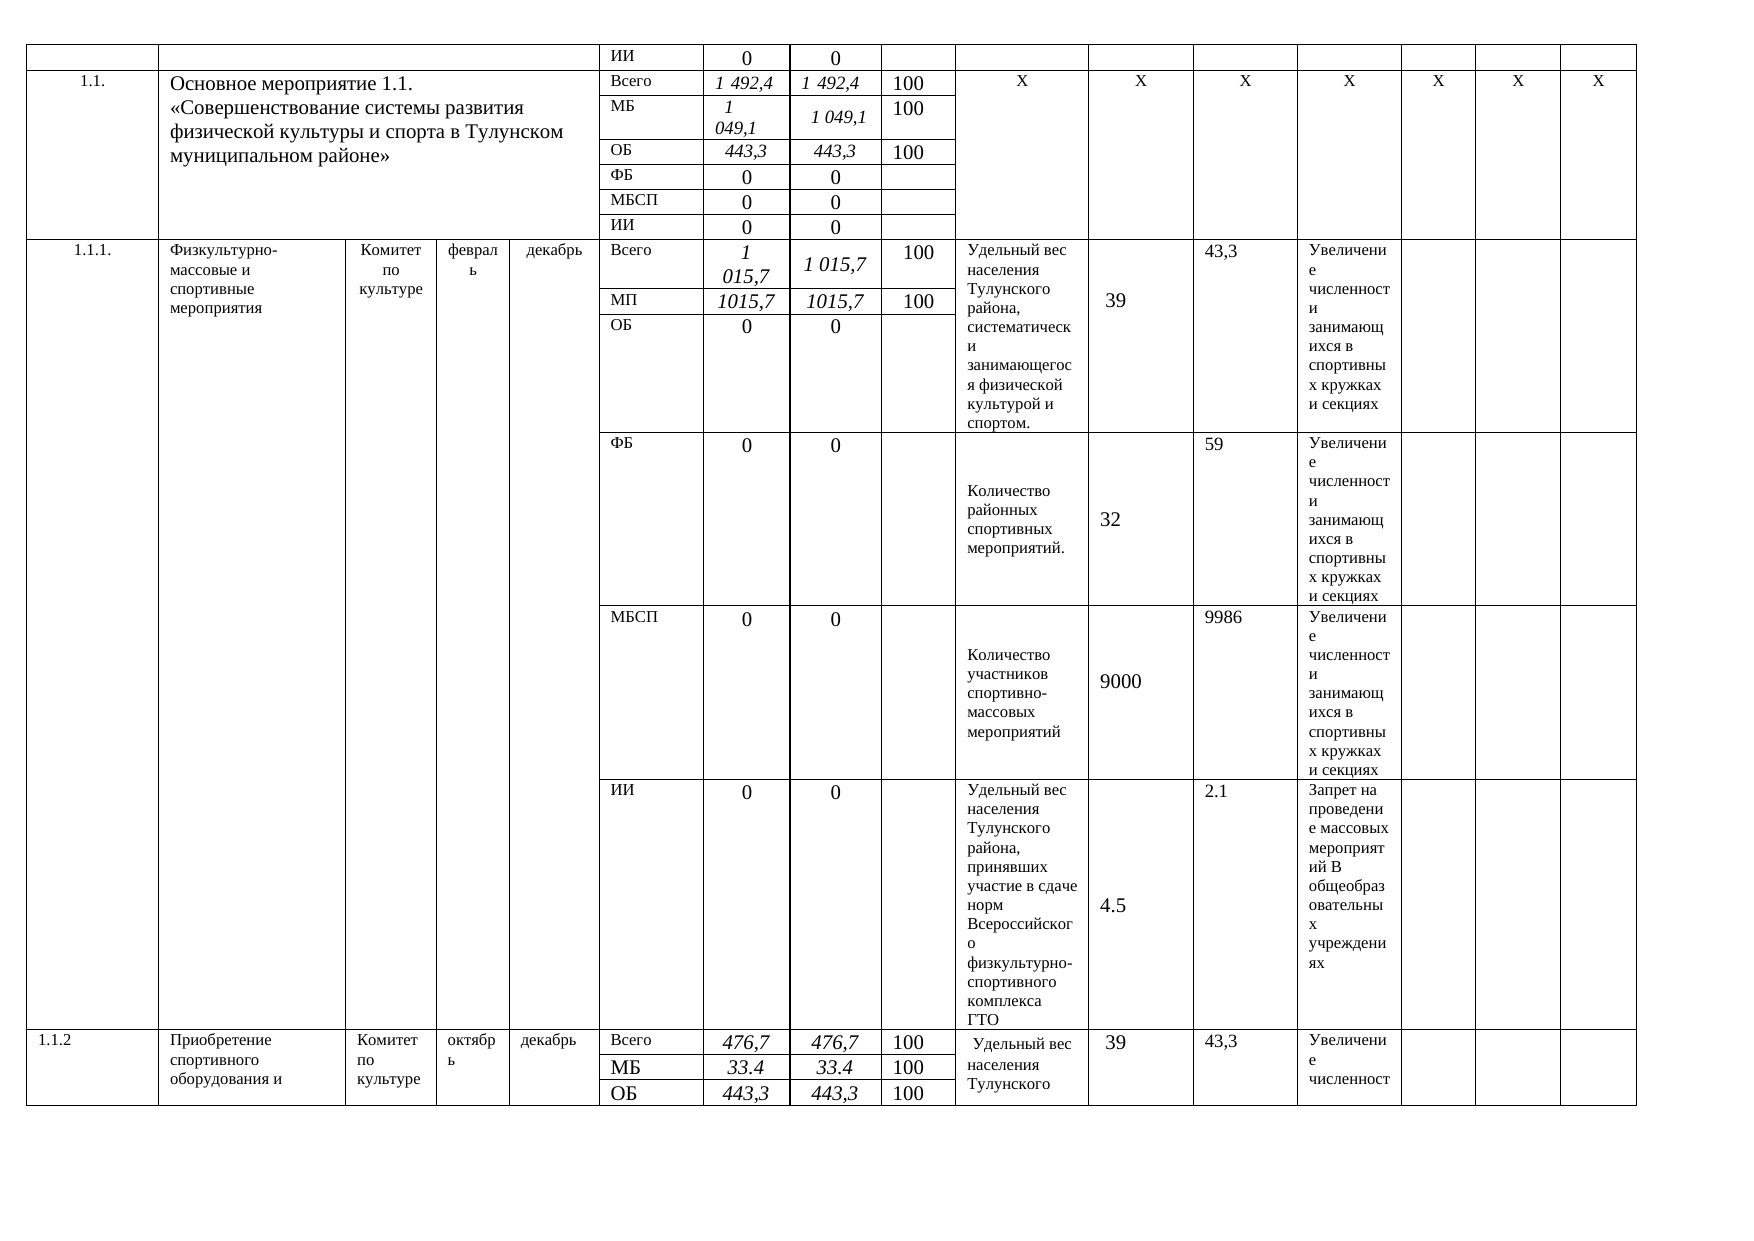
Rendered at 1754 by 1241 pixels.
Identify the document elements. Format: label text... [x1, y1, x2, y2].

table_cell 43,3 [1194, 1030, 1297, 1104]
table_cell 1 049,1 [791, 96, 881, 139]
table_cell 443,3 [791, 140, 881, 164]
table_cell [1402, 240, 1475, 432]
table_cell [882, 190, 955, 214]
table_cell 100 [882, 240, 955, 288]
table_cell 1015,7 [791, 289, 881, 313]
table_cell [1402, 606, 1475, 779]
table_cell 100 [882, 140, 955, 164]
table_cell 9986 [1194, 606, 1297, 779]
table_cell декабрь [510, 240, 599, 1029]
table_cell 1 015,7 [791, 240, 881, 288]
table_cell 0 [704, 315, 789, 432]
table_cell ФБ [600, 165, 703, 189]
table_cell [1476, 433, 1560, 605]
table_cell 0 [704, 606, 789, 779]
table_cell 100 [882, 1030, 955, 1054]
table_cell [1561, 240, 1636, 432]
table_cell 0 [791, 606, 881, 779]
table_cell [882, 215, 955, 239]
table_cell 0 [791, 315, 881, 432]
table_cell 100 [882, 96, 955, 139]
table_cell 100 [882, 289, 955, 313]
table_cell 1 492,4 [704, 71, 789, 94]
table_cell 39 [1089, 1030, 1193, 1104]
table_cell [1476, 780, 1560, 1029]
table_cell [882, 606, 955, 779]
table_cell 1 015,7 [704, 240, 789, 288]
table_cell 443,3 [704, 1080, 789, 1104]
table_cell 476,7 [704, 1030, 789, 1054]
table_cell 443,3 [791, 1080, 881, 1104]
table_cell Удельный вес населения Тулунского района, систематически занимающегося физической культурой и спортом. [956, 240, 1088, 432]
table_cell ОБ [600, 315, 703, 432]
table_cell 0 [791, 45, 881, 69]
table_cell Всего [600, 71, 703, 94]
table_cell [882, 315, 955, 432]
table_cell Всего [600, 1030, 703, 1054]
table_cell февраль [437, 240, 509, 1029]
table_cell Количество участников спортивно-массовых мероприятий [956, 606, 1088, 779]
table_cell 2.1 [1194, 780, 1297, 1029]
table_cell [1476, 240, 1560, 432]
table_cell Комитет по культуре [346, 240, 436, 1029]
table_cell [1561, 606, 1636, 779]
table_cell Увеличение численности занимающихся в спортивных кружках и секциях [1298, 606, 1401, 779]
table_cell 1015,7 [704, 289, 789, 313]
table_cell 59 [1194, 433, 1297, 605]
table_cell 32 [1089, 433, 1193, 605]
table_cell Физкультурно-массовые и спортивные мероприятия [159, 240, 345, 1029]
table_cell ФБ [600, 433, 703, 605]
table_cell Увеличение численности занимающихся в спортивных кружках и секциях [1298, 240, 1401, 432]
table_cell 476,7 [791, 1030, 881, 1054]
table_cell 100 [882, 71, 955, 94]
table_cell октябрь [437, 1030, 509, 1104]
table_cell 0 [791, 215, 881, 239]
table_cell 0 [704, 433, 789, 605]
table_cell [1476, 1030, 1560, 1104]
table_cell Х [1561, 71, 1636, 239]
table_cell декабрь [510, 1030, 599, 1104]
table_cell 33.4 [704, 1055, 789, 1079]
table_cell 0 [704, 45, 789, 69]
table_cell [882, 780, 955, 1029]
table_cell МБСП [600, 190, 703, 214]
table_cell [1402, 780, 1475, 1029]
table_cell Количество районных спортивных мероприятий. [956, 433, 1088, 605]
table_cell Комитет по культуре [346, 1030, 436, 1104]
table_cell 0 [704, 190, 789, 214]
table_cell 9000 [1089, 606, 1193, 779]
table_cell Х [1298, 71, 1401, 239]
table_cell МБ [600, 96, 703, 139]
table_cell [1402, 433, 1475, 605]
table_cell 100 [882, 1080, 955, 1104]
table_cell ОБ [600, 140, 703, 164]
table_cell [1402, 1030, 1475, 1104]
table_cell Увеличение численности занимающихся в спортивных кружках и секциях [1298, 433, 1401, 605]
table_cell 0 [791, 780, 881, 1029]
table_cell 1 049,1 [704, 96, 789, 139]
table_cell [882, 45, 955, 69]
table_cell ОБ [600, 1080, 703, 1104]
table_cell Х [1089, 71, 1193, 239]
table_cell Всего [600, 240, 703, 288]
table_cell Х [1476, 71, 1560, 239]
table_cell Основное мероприятие 1.1. «Совершенствование системы развития физической культуры и спорта в Тулунском муниципальном районе» [159, 71, 599, 239]
table_cell ИИ [600, 780, 703, 1029]
table_cell [882, 165, 955, 189]
table_cell 1.1.1. [27, 240, 158, 1029]
table_cell Запрет на проведение массовых мероприятий В общеобразовательных учреждениях [1298, 780, 1401, 1029]
table_cell 0 [704, 215, 789, 239]
table_cell Х [1194, 71, 1297, 239]
table_cell Удельный вес населения Тулунского района, принявших участие в сдаче норм Всероссийского физкультурно-спортивного комплекса ГТО [956, 780, 1088, 1029]
table_cell 0 [791, 165, 881, 189]
table_cell [1561, 1030, 1636, 1104]
table_cell Увеличение численности занимающихся в спортивных кружках и секциях [1298, 1030, 1401, 1104]
table_cell 100 [882, 1055, 955, 1079]
table_cell МП [600, 289, 703, 313]
table_cell 4.5 [1089, 780, 1193, 1029]
table_cell [1561, 433, 1636, 605]
table_cell 0 [704, 165, 789, 189]
table_cell 443,3 [704, 140, 789, 164]
table_cell Х [956, 71, 1088, 239]
table_cell 0 [791, 190, 881, 214]
table_cell МБ [600, 1055, 703, 1079]
table_cell Х [1402, 71, 1475, 239]
table_cell Приобретение спортивного оборудования и инвентаря для оснащения муниципальных организаций, осуществляющих деятельность в сфере физической культуры и спорта [159, 1030, 345, 1104]
table_cell 0 [704, 780, 789, 1029]
table_cell ИИ [600, 45, 703, 69]
table_cell 39 [1089, 240, 1193, 432]
table_cell 1.1.2 [27, 1030, 158, 1104]
table_cell 1.1. [27, 71, 158, 239]
table_cell ИИ [600, 215, 703, 239]
table_cell 43,3 [1194, 240, 1297, 432]
table_cell [1476, 606, 1560, 779]
table_cell 33.4 [791, 1055, 881, 1079]
table_cell 1 492,4 [791, 71, 881, 94]
table_cell Удельный вес населения Тулунского района, систематически занимающегося физической культурой и спортом, % [956, 1030, 1088, 1104]
table_cell МБСП [600, 606, 703, 779]
table_cell [1561, 780, 1636, 1029]
table_cell 0 [791, 433, 881, 605]
table_cell [882, 433, 955, 605]
